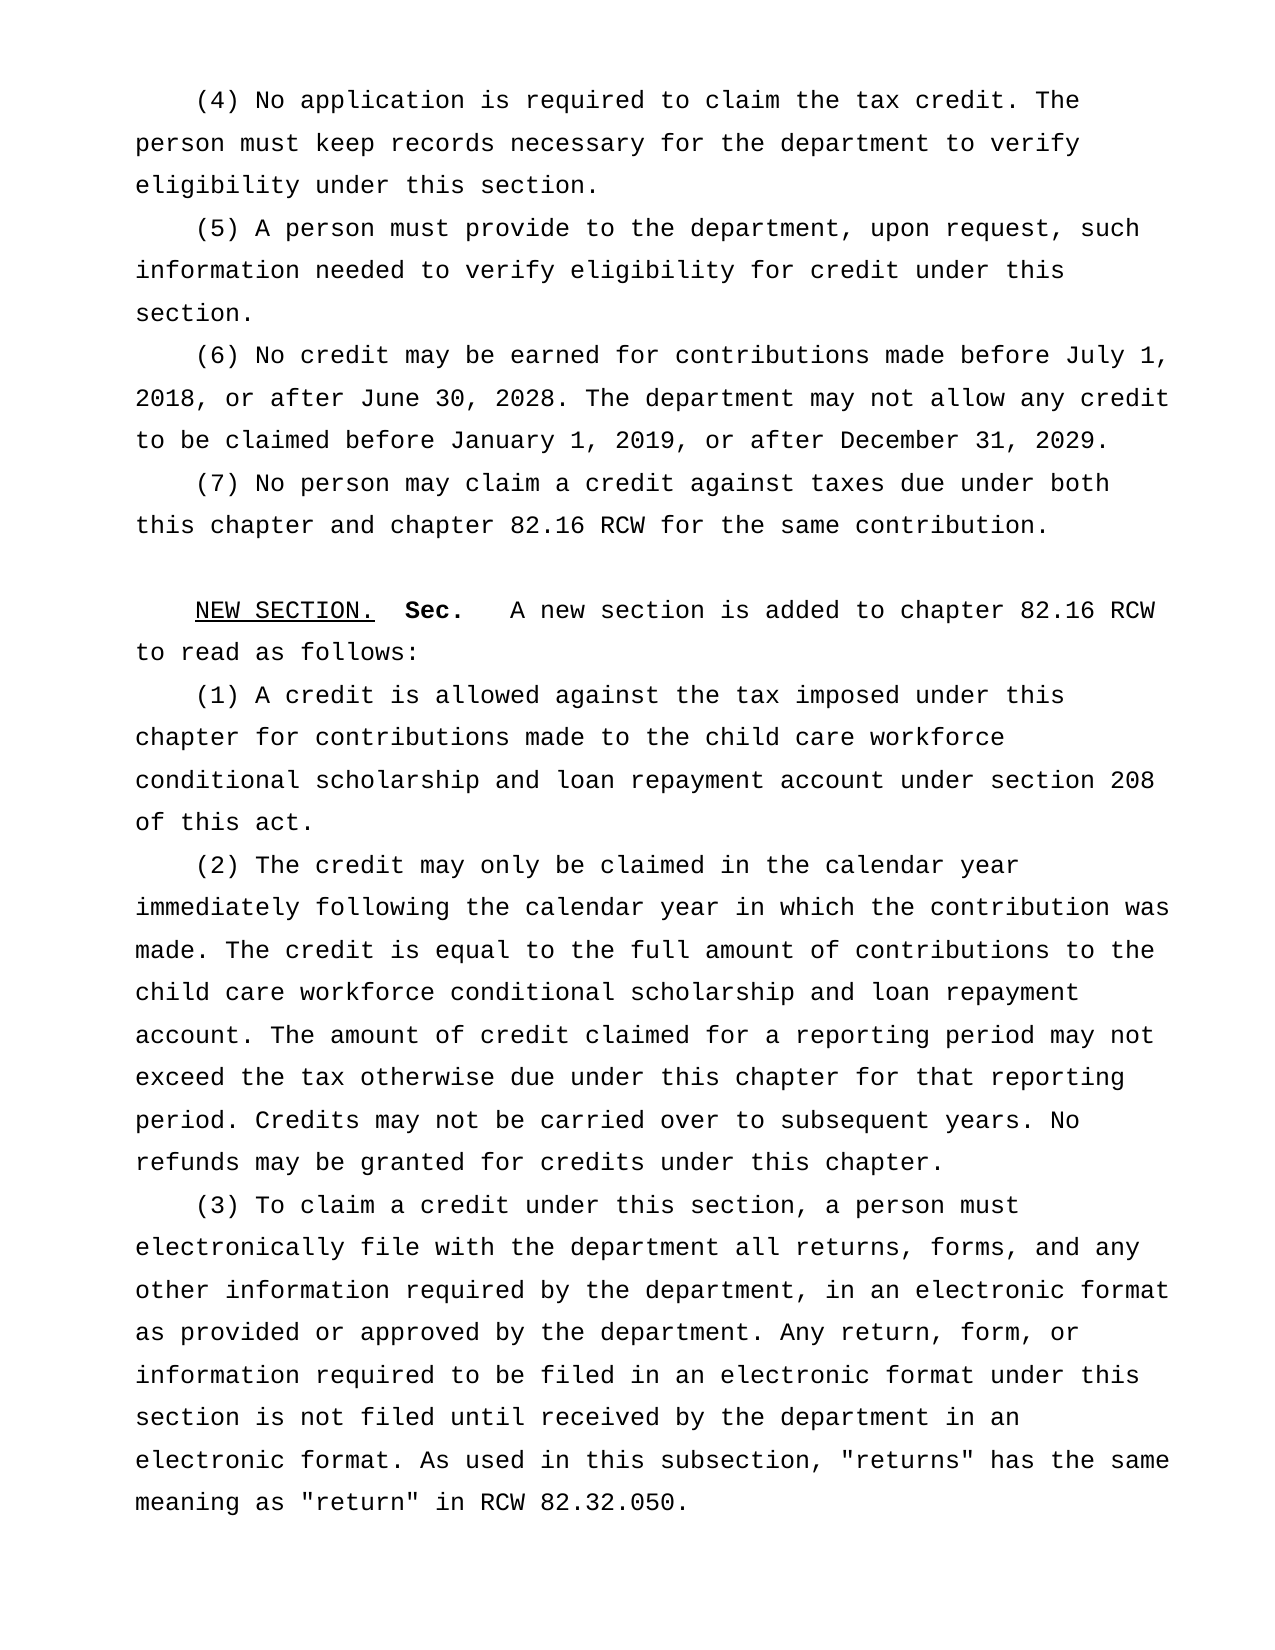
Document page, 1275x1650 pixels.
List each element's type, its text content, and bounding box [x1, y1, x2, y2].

text (4) No application is required to claim the tax credit. The person must keep records necessary for the department to verify eligibility under this section. [135, 75, 1170, 202]
text (2) The credit may only be claimed in the calendar year immediately following the calendar year in which the contribution was made. The credit is equal to the full amount of contributions to the child care workforce conditional scholarship and loan repayment account. The amount of credit claimed for a reporting period may not exceed the tax otherwise due under this chapter for that reporting period. Credits may not be carried over to subsequent years. No refunds may be granted for credits under this chapter. [135, 839, 1170, 1179]
text (1) A credit is allowed against the tax imposed under this chapter for contributions made to the child care workforce conditional scholarship and loan repayment account under section 208 of this act. [135, 669, 1170, 839]
text (3) To claim a credit under this section, a person must electronically file with the department all returns, forms, and any other information required by the department, in an electronic format as provided or approved by the department. Any return, form, or information required to be filed in an electronic format under this section is not filed until received by the department in an electronic format. As used in this subsection, "returns" has the same meaning as "return" in RCW 82.32.050. [135, 1179, 1170, 1519]
text (5) A person must provide to the department, upon request, such information needed to verify eligibility for credit under this section. [135, 202, 1170, 330]
text (6) No credit may be earned for contributions made before July 1, 2018, or after June 30, 2028. The department may not allow any credit to be claimed before January 1, 2019, or after December 31, 2029. [135, 330, 1170, 457]
text NEW SECTION. Sec. A new section is added to chapter 82.16 RCW to read as follows: [135, 584, 1170, 669]
text (7) No person may claim a credit against taxes due under both this chapter and chapter 82.16 RCW for the same contribution. [135, 457, 1170, 542]
